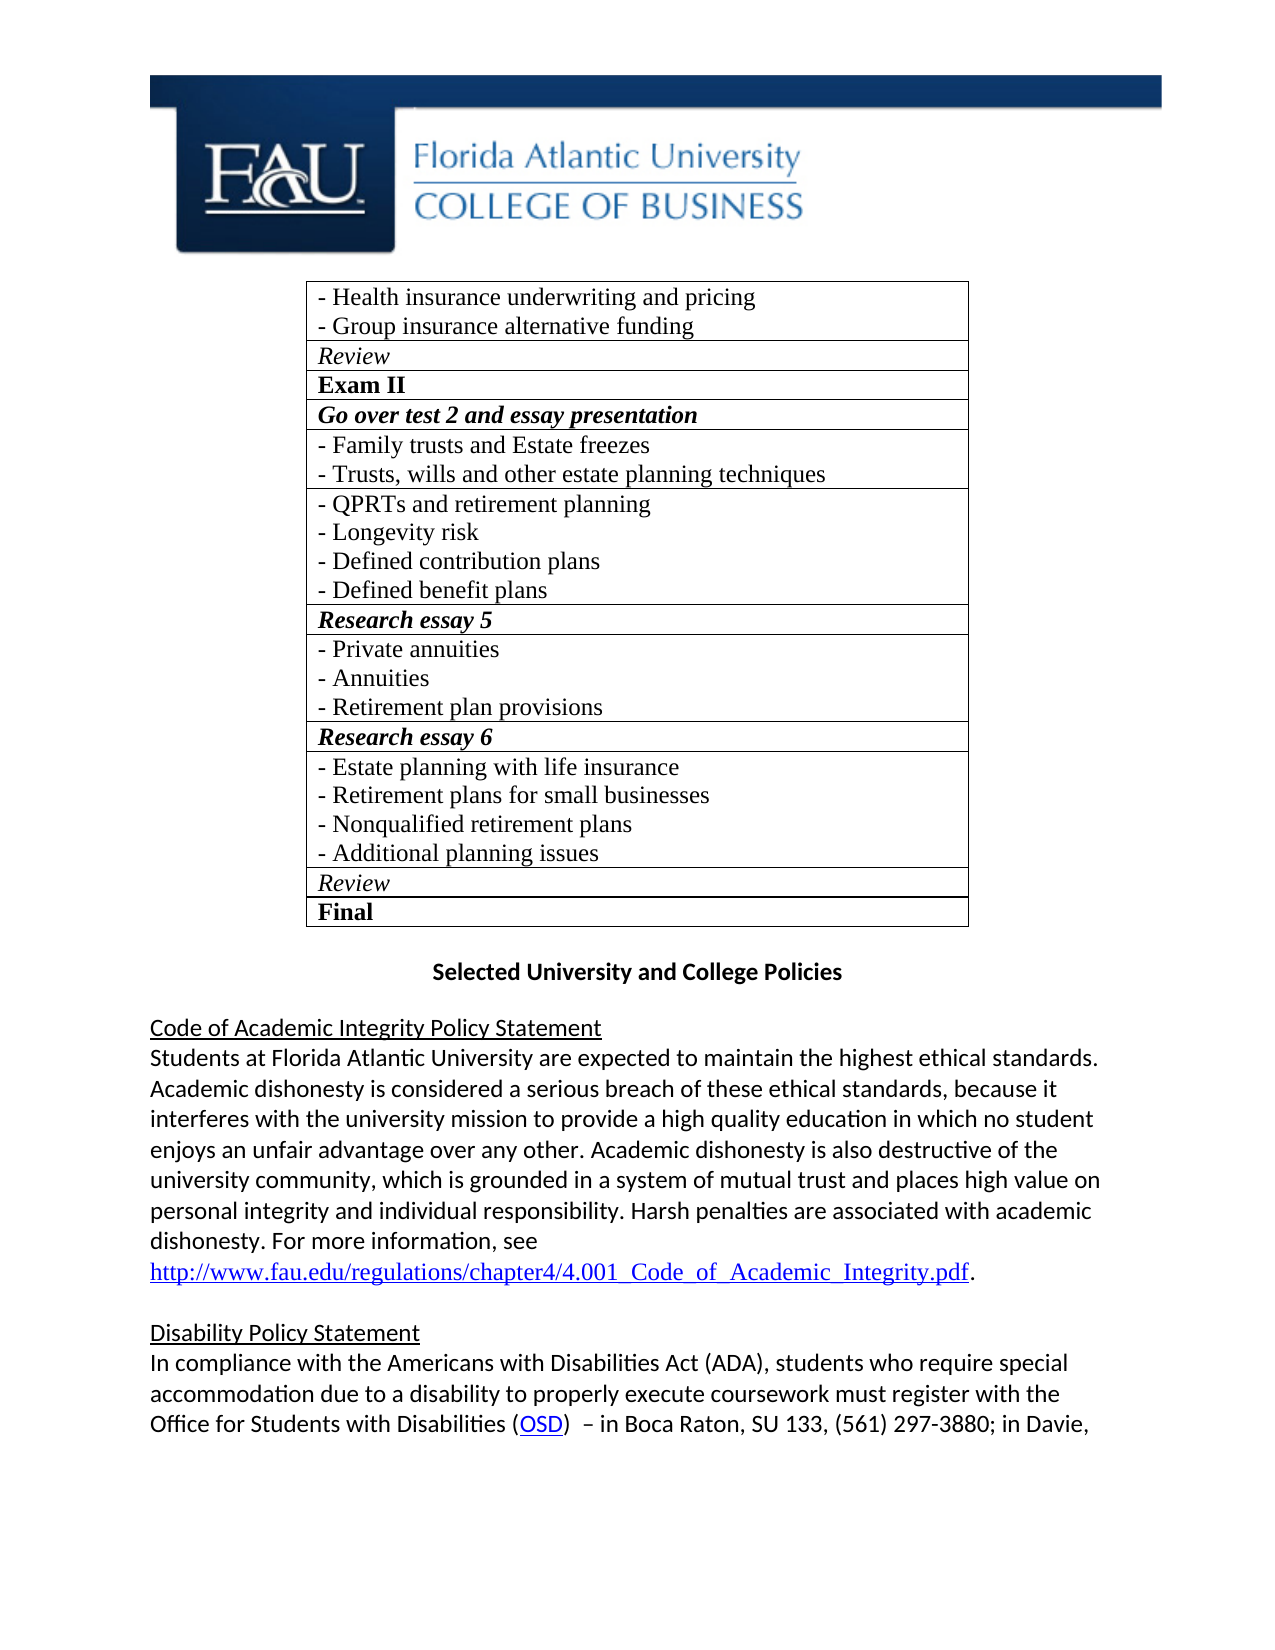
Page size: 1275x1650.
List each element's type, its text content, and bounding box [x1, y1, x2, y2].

text Selected University and College Policies [150, 956, 1125, 987]
table_cell - QPRTs and retirement planning - Longevity risk - Defined contribution plans - Defined benefit plans [307, 489, 968, 604]
text Students at Florida Atlantic University are expected to maintain the highest ethical standards. Academic dishonesty is considered a serious breach of these ethical standards, because it interferes with the university mission to provide a high quality education in which no student [150, 1042, 1125, 1134]
table_cell - Family trusts and Estate freezes - Trusts, wills and other estate planning techniques [307, 430, 968, 488]
table_cell - Private annuities - Annuities - Retirement plan provisions [307, 635, 968, 721]
table_cell Go over test 2 and essay presentation [307, 400, 968, 429]
table_cell Exam II [307, 371, 968, 399]
text Disability Policy Statement [150, 1317, 1125, 1348]
table_cell Research essay 5 [307, 605, 968, 633]
text Code of Academic Integrity Policy Statement [150, 1012, 1125, 1042]
table_cell Review [307, 868, 968, 896]
table_cell - Estate planning with life insurance - Retirement plans for small businesses - Nonqualified retirement plans - Additional planning issues [307, 752, 968, 867]
table_cell - Health care fraud - Interim and supplemental medical insurance - Health insurance underwriting and pricing - Group insurance alternative funding [307, 282, 968, 340]
picture [150, 75, 1162, 257]
table_cell Review [307, 341, 968, 369]
table_cell Final [307, 898, 968, 926]
text enjoys an unfair advantage over any other. Academic dishonesty is also destructive of the university community, which is grounded in a system of mutual trust and places high value on personal integrity and individual responsibility. Harsh penalties are associated with academic dishonesty. For more information, see http://www.fau.edu/regulations/chapter4/4.001_Code_of_Academic_Integrity.pdf. [150, 1134, 1125, 1287]
table_cell Research essay 6 [307, 722, 968, 751]
